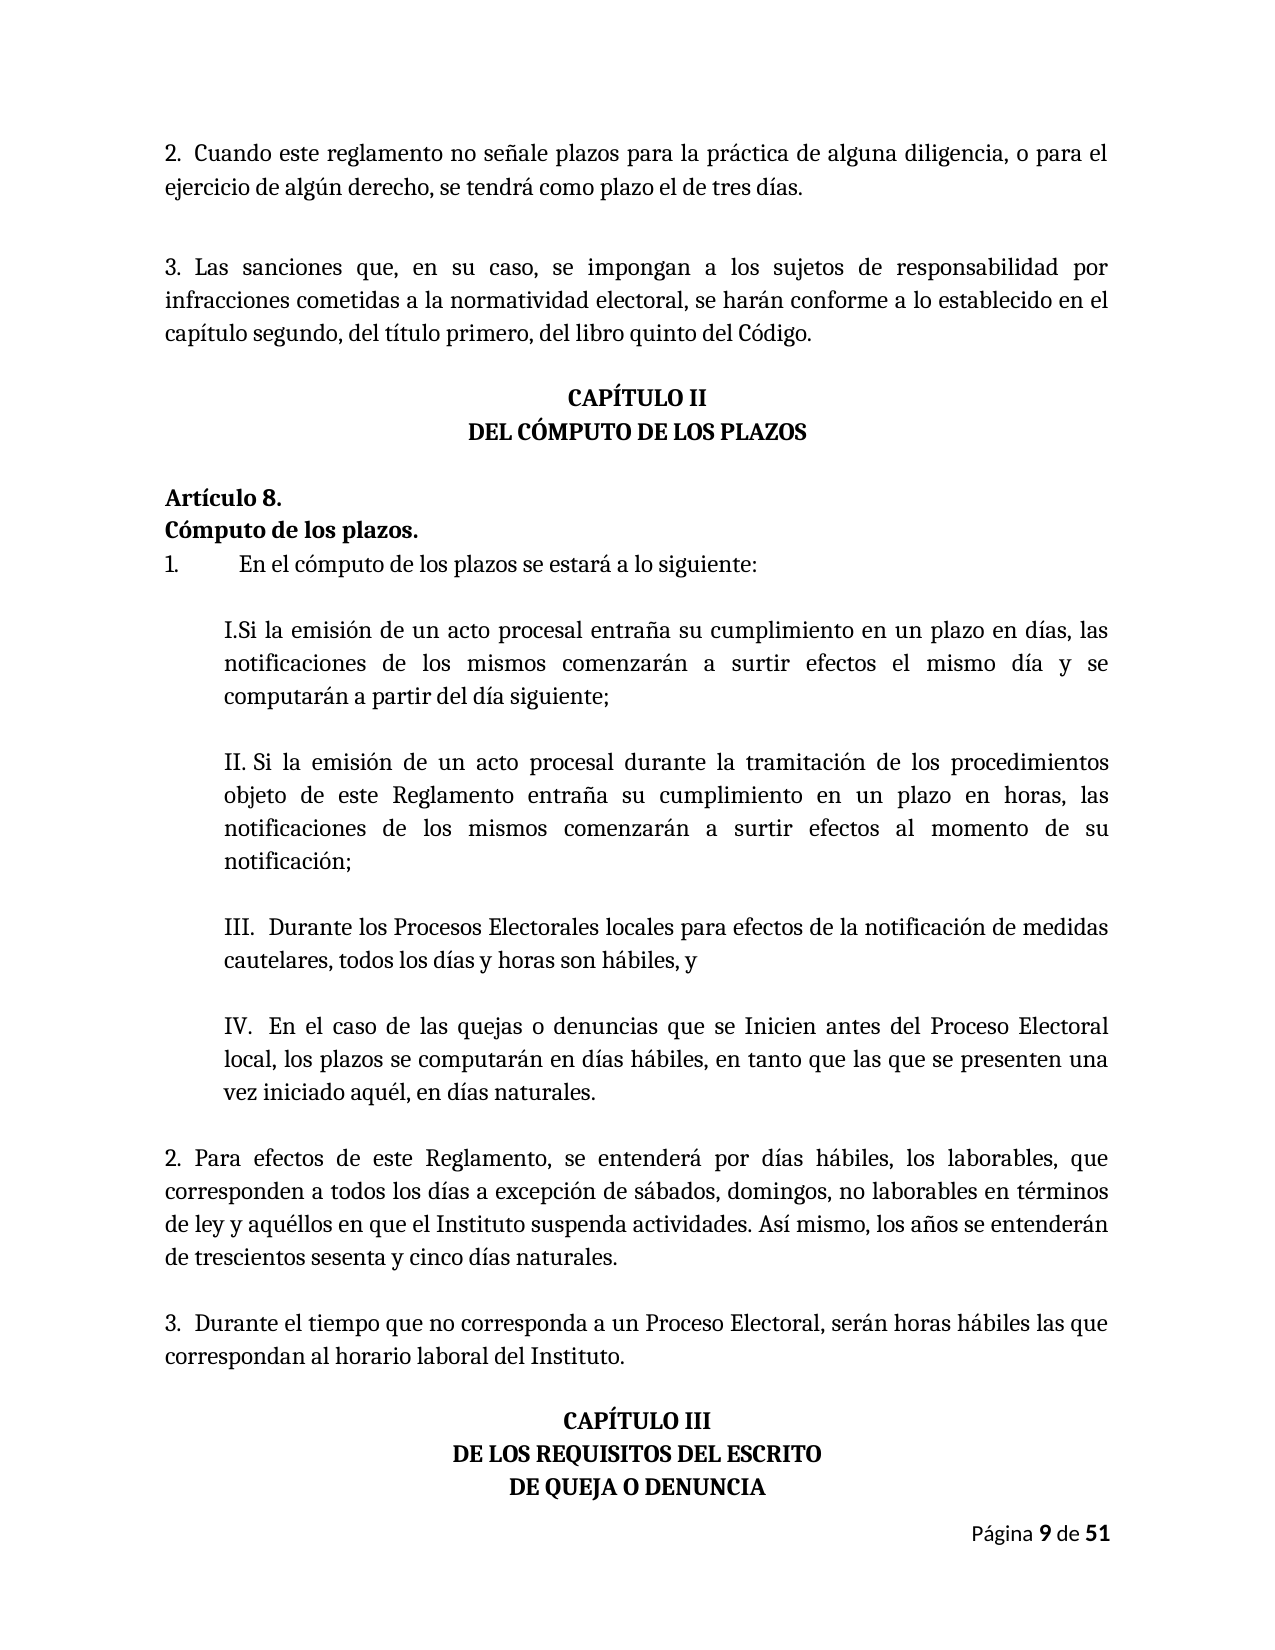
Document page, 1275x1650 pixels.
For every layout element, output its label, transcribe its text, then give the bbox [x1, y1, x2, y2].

text DE QUEJA O DENUNCIA [165, 1473, 1110, 1502]
list En el caso de las quejas o denuncias que se Inicien antes del Proceso Electoral local, los plazos se computarán en días hábiles, en tanto que las que se presenten una vez iniciado aquél, en días naturales. [224, 1012, 1110, 1107]
list Si la emisión de un acto procesal entraña su cumplimiento en un plazo en días, las notificaciones de los mismos comenzarán a surtir efectos el mismo día y se computarán a partir del día siguiente; [224, 616, 1110, 710]
text Cómputo de los plazos. [165, 516, 1110, 545]
list Si la emisión de un acto procesal durante la tramitación de los procedimientos objeto de este Reglamento entraña su cumplimiento en un plazo en horas, las notificaciones de los mismos comenzarán a surtir efectos al momento de su notificación; [224, 748, 1110, 875]
list Durante el tiempo que no corresponda a un Proceso Electoral, serán horas hábiles las que correspondan al horario laboral del Instituto. [165, 1309, 1110, 1371]
text Artículo 8. [165, 483, 1110, 512]
list Las sanciones que, en su caso, se impongan a los sujetos de responsabilidad por infracciones cometidas a la normatividad electoral, se harán conforme a lo establecido en el capítulo segundo, del título primero, del libro quinto del Código. [165, 253, 1110, 348]
list Durante los Procesos Electorales locales para efectos de la notificación de medidas cautelares, todos los días y horas son hábiles, y [224, 913, 1110, 974]
list Para efectos de este Reglamento, se entenderá por días hábiles, los laborables, que corresponden a todos los días a excepción de sábados, domingos, no laborables en términos de ley y aquéllos en que el Instituto suspenda actividades. Así mismo, los años se entenderán de trescientos sesenta y cinco días naturales. [165, 1144, 1110, 1272]
list Cuando este reglamento no señale plazos para la práctica de alguna diligencia, o para el ejercicio de algún derecho, se tendrá como plazo el de tres días. [165, 139, 1110, 201]
text CAPÍTULO II [165, 384, 1110, 413]
text DE LOS REQUISITOS DEL ESCRITO [165, 1440, 1110, 1469]
list En el cómputo de los plazos se estará a lo siguiente: [165, 549, 1110, 578]
text CAPÍTULO III [165, 1407, 1110, 1436]
text DEL CÓMPUTO DE LOS PLAZOS [165, 417, 1110, 446]
